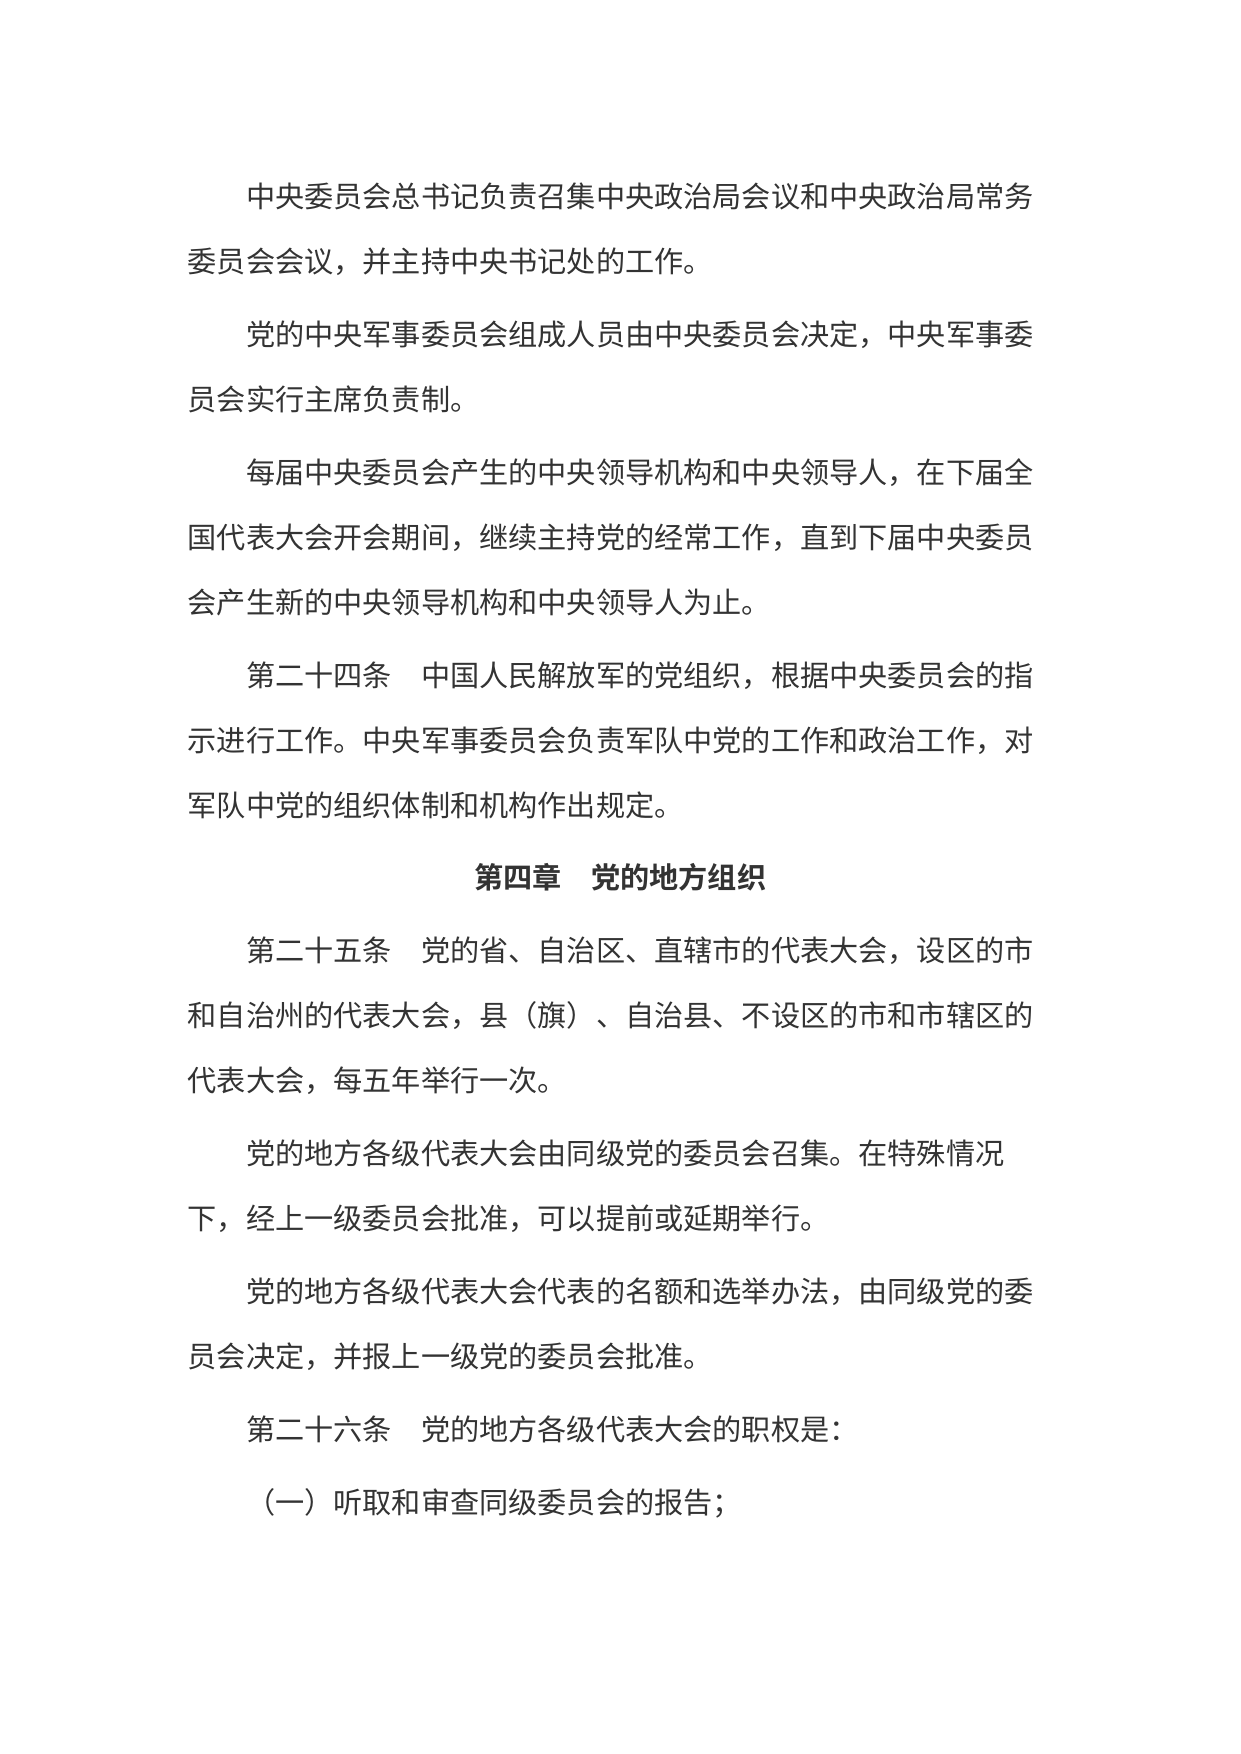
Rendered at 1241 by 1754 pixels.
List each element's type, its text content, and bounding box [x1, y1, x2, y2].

text 第二十五条 党的省、自治区、直辖市的代表大会，设区的市和自治州的代表大会，县（旗）、自治县、不设区的市和市辖区的代表大会，每五年举行一次。 [187, 917, 1053, 1112]
text （一）听取和审查同级委员会的报告； [187, 1468, 1053, 1533]
text 每届中央委员会产生的中央领导机构和中央领导人，在下届全国代表大会开会期间，继续主持党的经常工作，直到下届中央委员会产生新的中央领导机构和中央领导人为止。 [187, 438, 1053, 633]
text 党的中央军事委员会组成人员由中央委员会决定，中央军事委员会实行主席负责制。 [187, 300, 1053, 430]
text 第二十四条 中国人民解放军的党组织，根据中央委员会的指示进行工作。中央军事委员会负责军队中党的工作和政治工作，对军队中党的组织体制和机构作出规定。 [187, 641, 1053, 836]
text 党的地方各级代表大会由同级党的委员会召集。在特殊情况下，经上一级委员会批准，可以提前或延期举行。 [187, 1119, 1053, 1249]
text 第二十六条 党的地方各级代表大会的职权是： [187, 1395, 1053, 1460]
subtitle 第四章 党的地方组织 [187, 844, 1053, 909]
text 中央委员会总书记负责召集中央政治局会议和中央政治局常务委员会会议，并主持中央书记处的工作。 [187, 162, 1053, 292]
text 党的地方各级代表大会代表的名额和选举办法，由同级党的委员会决定，并报上一级党的委员会批准。 [187, 1257, 1053, 1387]
